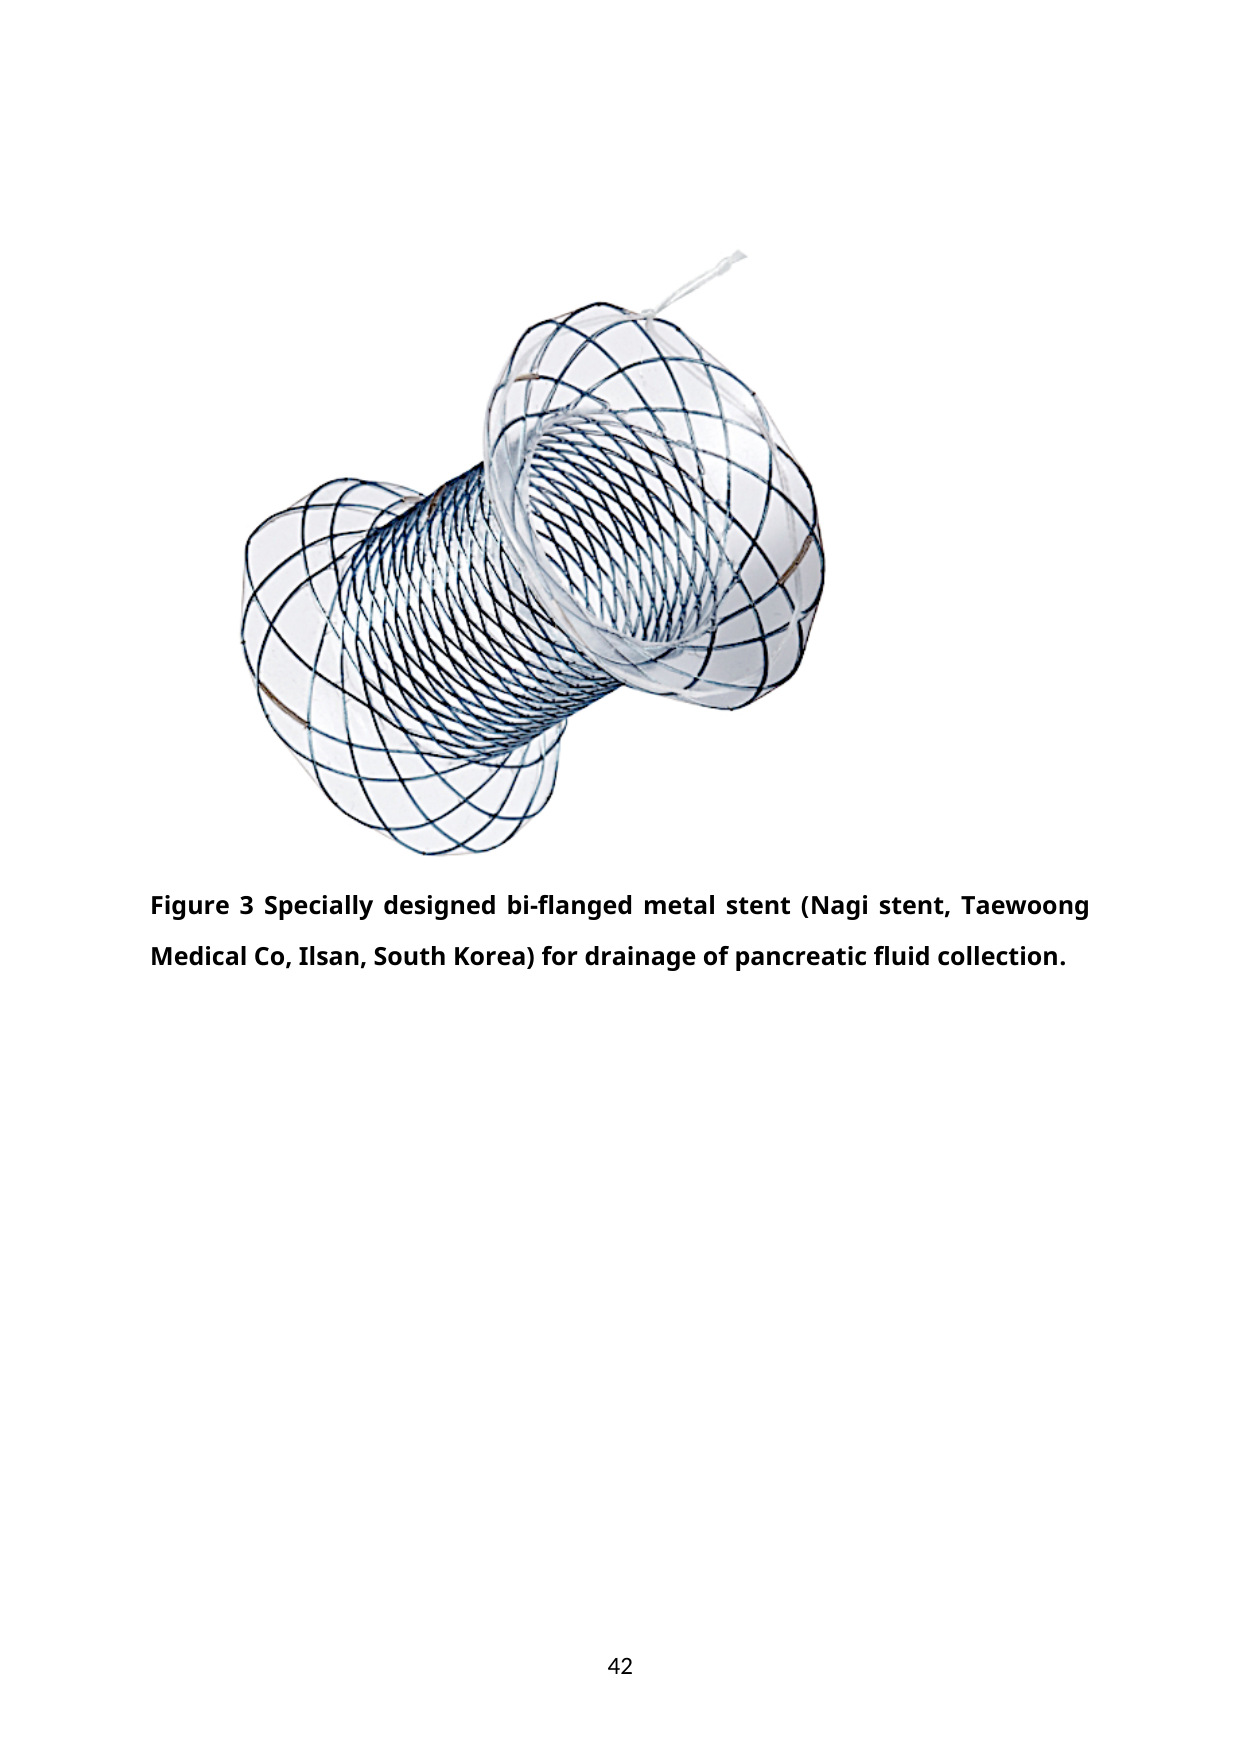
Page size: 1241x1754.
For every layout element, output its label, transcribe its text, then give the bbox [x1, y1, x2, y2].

text Figure 3 Specially designed bi-flanged metal stent (Nagi stent, Taewoong Medical Co, Ilsan, South Korea) for drainage of pancreatic fluid collection. [150, 888, 1090, 973]
picture [150, 201, 916, 873]
